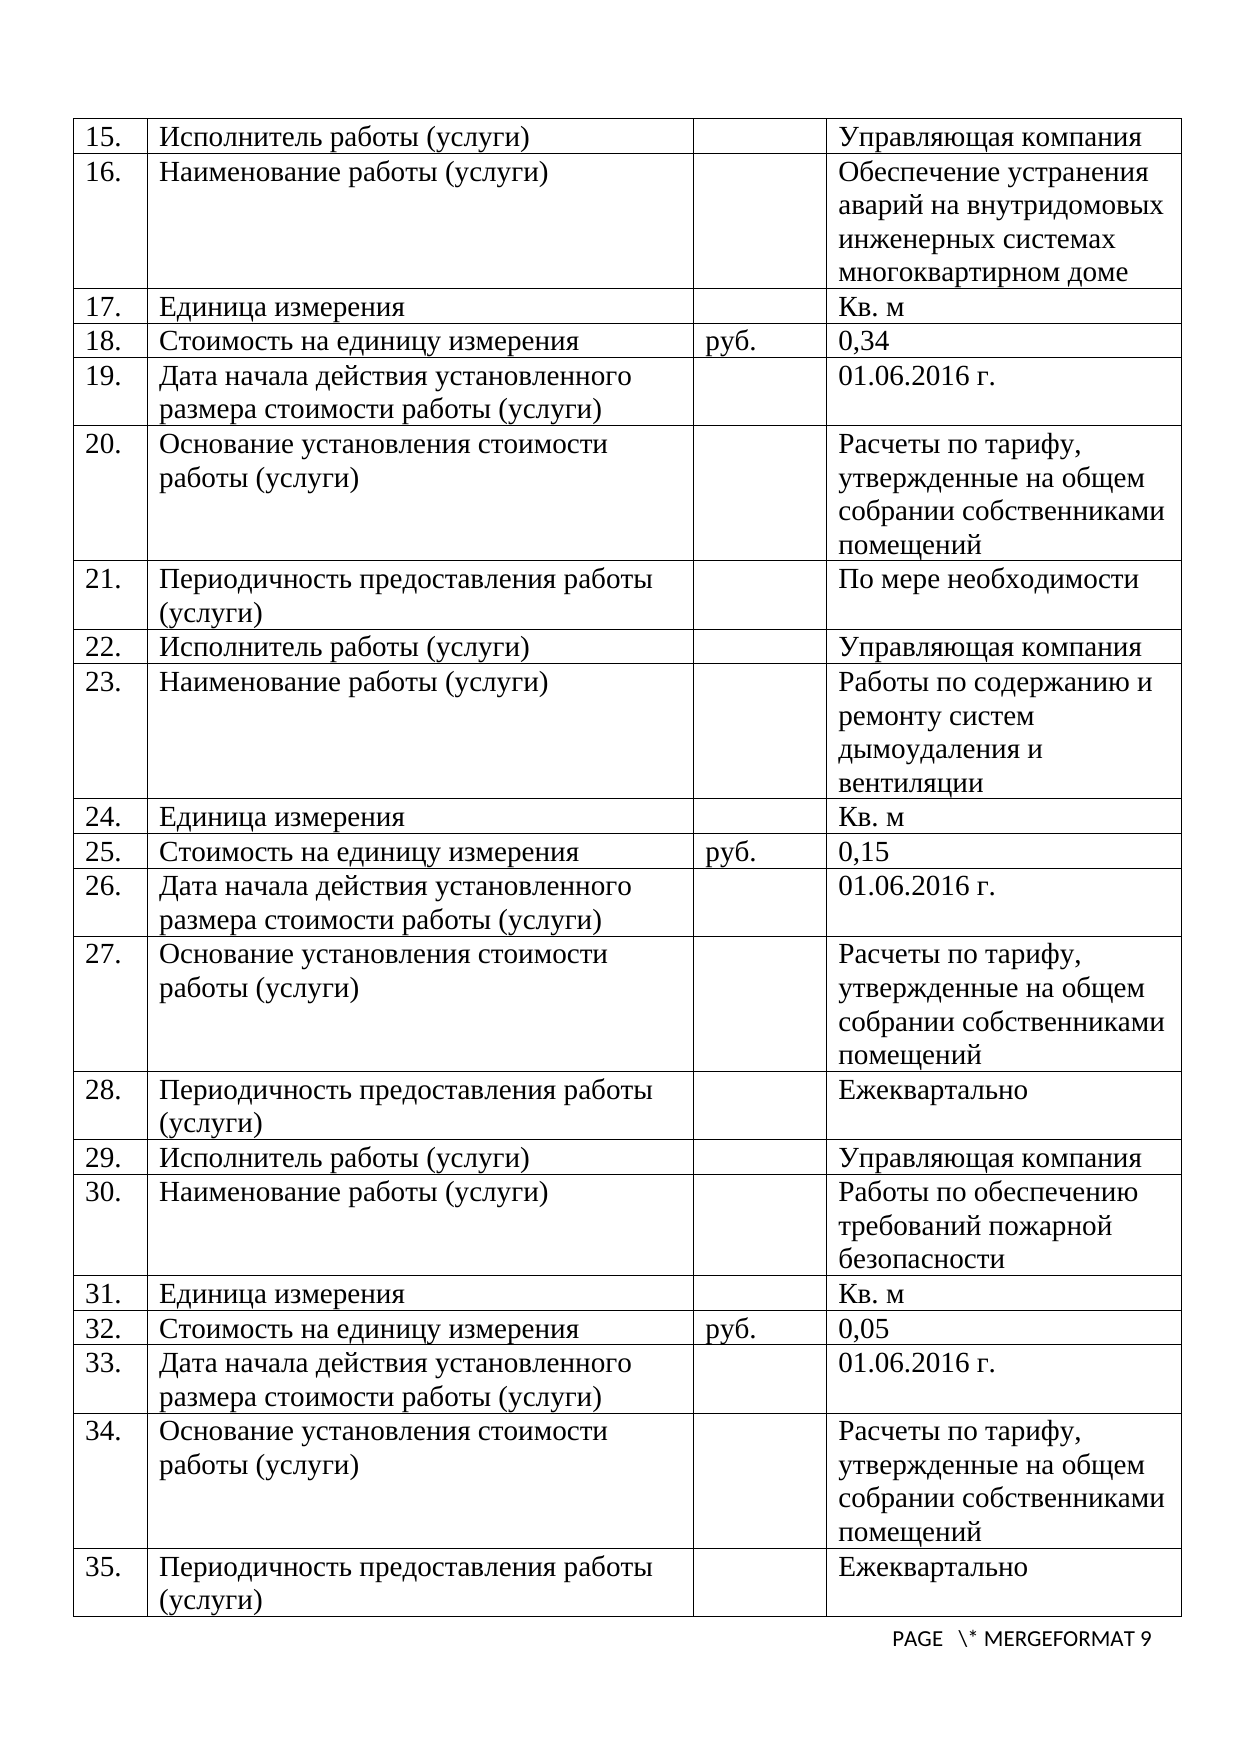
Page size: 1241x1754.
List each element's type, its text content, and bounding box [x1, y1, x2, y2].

table_cell Наименование работы (услуги) [148, 1175, 693, 1275]
table_cell Периодичность предоставления работы (услуги) [148, 1549, 693, 1616]
table_cell 01.06.2016 г. [827, 869, 1181, 936]
table_cell Исполнитель работы (услуги) [148, 630, 693, 663]
table_cell 22. [74, 630, 147, 663]
table_cell 20. [74, 426, 147, 560]
table_cell Расчеты по тарифу, утвержденные на общем собрании собственниками помещений [827, 937, 1181, 1071]
table_cell 26. [74, 869, 147, 936]
table_cell [694, 1175, 826, 1275]
table_cell Наименование работы (услуги) [148, 664, 693, 798]
table_cell 28. [74, 1072, 147, 1139]
table_cell Обеспечение устранения аварий на внутридомовых инженерных системах многоквартирном доме [827, 154, 1181, 288]
table_cell Управляющая компания [827, 630, 1181, 663]
table_cell 01.06.2016 г. [827, 1345, 1181, 1412]
table_cell Стоимость на единицу измерения [148, 1311, 693, 1344]
table_cell [694, 154, 826, 288]
table_cell 0,15 [827, 834, 1181, 867]
table_cell Единица измерения [148, 289, 693, 322]
table_cell Периодичность предоставления работы (услуги) [148, 561, 693, 628]
table_cell 27. [74, 937, 147, 1071]
table_cell [694, 664, 826, 798]
table_cell руб. [694, 834, 826, 867]
table_cell Периодичность предоставления работы (услуги) [148, 1072, 693, 1139]
table_cell Стоимость на единицу измерения [148, 834, 693, 867]
table_cell 19. [74, 358, 147, 425]
table_cell Дата начала действия установленного размера стоимости работы (услуги) [148, 1345, 693, 1412]
table_cell Расчеты по тарифу, утвержденные на общем собрании собственниками помещений [827, 426, 1181, 560]
table_cell [694, 1345, 826, 1412]
table_cell 24. [74, 799, 147, 833]
table_cell 18. [74, 324, 147, 357]
table_cell Кв. м [827, 289, 1181, 322]
table_cell Стоимость на единицу измерения [148, 324, 693, 357]
table_cell [694, 561, 826, 628]
table_cell [694, 358, 826, 425]
table_cell руб. [694, 324, 826, 357]
table_cell Работы по обеспечению требований пожарной безопасности [827, 1175, 1181, 1275]
table_cell Кв. м [827, 799, 1181, 833]
table_cell [694, 1549, 826, 1616]
table_cell Основание установления стоимости работы (услуги) [148, 426, 693, 560]
table_cell Работы по содержанию и ремонту систем дымоудаления и вентиляции [827, 664, 1181, 798]
table_cell Единица измерения [148, 1276, 693, 1310]
table_cell 25. [74, 834, 147, 867]
table_cell Кв. м [827, 1276, 1181, 1310]
table_cell 32. [74, 1311, 147, 1344]
table_cell 35. [74, 1549, 147, 1616]
table_cell Основание установления стоимости работы (услуги) [148, 1414, 693, 1548]
table_cell 34. [74, 1414, 147, 1548]
table_cell Расчеты по тарифу, утвержденные на общем собрании собственниками помещений [827, 1414, 1181, 1548]
table_cell [694, 799, 826, 833]
table_cell [694, 869, 826, 936]
table_cell [694, 119, 826, 153]
table_cell [694, 937, 826, 1071]
table_cell [694, 289, 826, 322]
table_cell 33. [74, 1345, 147, 1412]
table_cell Управляющая компания [827, 1140, 1181, 1173]
table_cell [694, 1140, 826, 1173]
table_cell 15. [74, 119, 147, 153]
table_cell [694, 1414, 826, 1548]
table_cell Ежеквартально [827, 1072, 1181, 1139]
table_cell По мере необходимости [827, 561, 1181, 628]
table_cell 0,34 [827, 324, 1181, 357]
table_cell 30. [74, 1175, 147, 1275]
table_cell Дата начала действия установленного размера стоимости работы (услуги) [148, 358, 693, 425]
table_cell 0,05 [827, 1311, 1181, 1344]
table_cell [694, 426, 826, 560]
table_cell Ежеквартально [827, 1549, 1181, 1616]
table_cell 01.06.2016 г. [827, 358, 1181, 425]
table_cell 16. [74, 154, 147, 288]
table_cell Наименование работы (услуги) [148, 154, 693, 288]
table_cell [694, 1072, 826, 1139]
table_cell Основание установления стоимости работы (услуги) [148, 937, 693, 1071]
table_cell Дата начала действия установленного размера стоимости работы (услуги) [148, 869, 693, 936]
table_cell 23. [74, 664, 147, 798]
table_cell Исполнитель работы (услуги) [148, 1140, 693, 1173]
table_cell 29. [74, 1140, 147, 1173]
table_cell [694, 1276, 826, 1310]
table_cell Управляющая компания [827, 119, 1181, 153]
table_cell Единица измерения [148, 799, 693, 833]
table_cell [694, 630, 826, 663]
table_cell 21. [74, 561, 147, 628]
table_cell руб. [694, 1311, 826, 1344]
table_cell Исполнитель работы (услуги) [148, 119, 693, 153]
table_cell 31. [74, 1276, 147, 1310]
table_cell 17. [74, 289, 147, 322]
